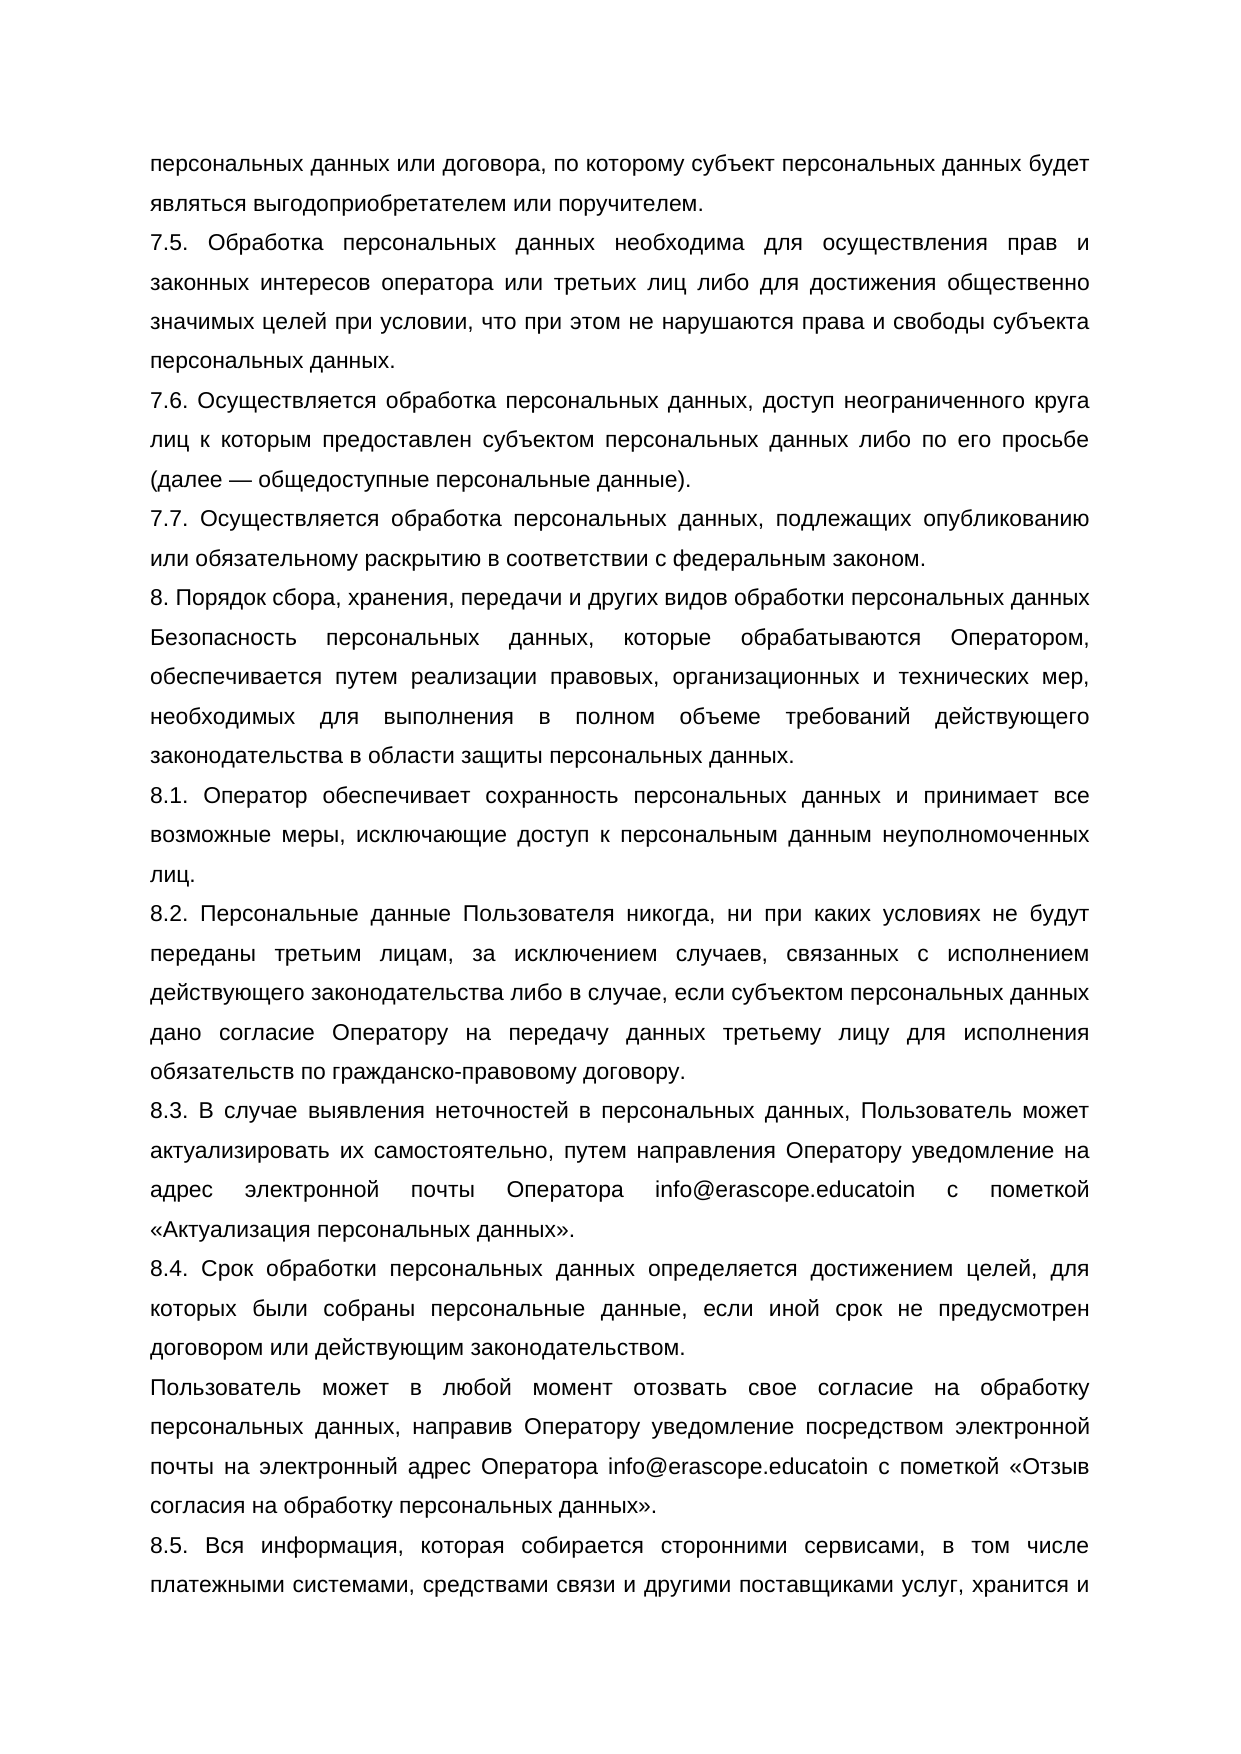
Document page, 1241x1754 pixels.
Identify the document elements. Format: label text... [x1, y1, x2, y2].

text 8.1. Оператор обеспечивает сохранность персональных данных и принимает все возможные меры, исключающие доступ к персональным данным неуполномоченных лиц. [150, 782, 1090, 887]
text 7.7. Осуществляется обработка персональных данных, подлежащих опубликованию или обязательному раскрытию в соответствии с федеральным законом. [150, 505, 1090, 571]
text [150, 150, 1090, 216]
text 7.6. Осуществляется обработка персональных данных, доступ неограниченного круга лиц к которым предоставлен субъектом персональных данных либо по его просьбе (далее — общедоступные персональные данные). [150, 387, 1090, 492]
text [150, 1532, 1090, 1598]
text Безопасность персональных данных, которые обрабатываются Оператором, обеспечивается путем реализации правовых, организационных и технических мер, необходимых для выполнения в полном объеме требований действующего законодательства в области защиты персональных данных. [150, 624, 1090, 768]
text 8. Порядок сбора, хранения, передачи и других видов обработки персональных данных [150, 584, 1090, 611]
text Пользователь может в любой момент отозвать свое согласие на обработку персональных данных, направив Оператору уведомление посредством электронной почты на электронный адрес Оператора info@erascope.educatoin с пометкой «Отзыв согласия на обработку персональных данных». [150, 1374, 1090, 1519]
text 8.2. Персональные данные Пользователя никогда, ни при каких условиях не будут переданы третьим лицам, за исключением случаев, связанных с исполнением действующего законодательства либо в случае, если субъектом персональных данных дано согласие Оператору на передачу данных третьему лицу для исполнения обязательств по гражданско-правовому договору. [150, 900, 1090, 1084]
text 8.3. В случае выявления неточностей в персональных данных, Пользователь может актуализировать их самостоятельно, путем направления Оператору уведомление на адрес электронной почты Оператора info@erascope.educatoin с пометкой «Актуализация персональных данных». [150, 1097, 1090, 1242]
text 7.5. Обработка персональных данных необходима для осуществления прав и законных интересов оператора или третьих лиц либо для достижения общественно значимых целей при условии, что при этом не нарушаются права и свободы субъекта персональных данных. [150, 229, 1090, 374]
text 8.4. Срок обработки персональных данных определяется достижением целей, для которых были собраны персональные данные, если иной срок не предусмотрен договором или действующим законодательством. [150, 1255, 1090, 1361]
